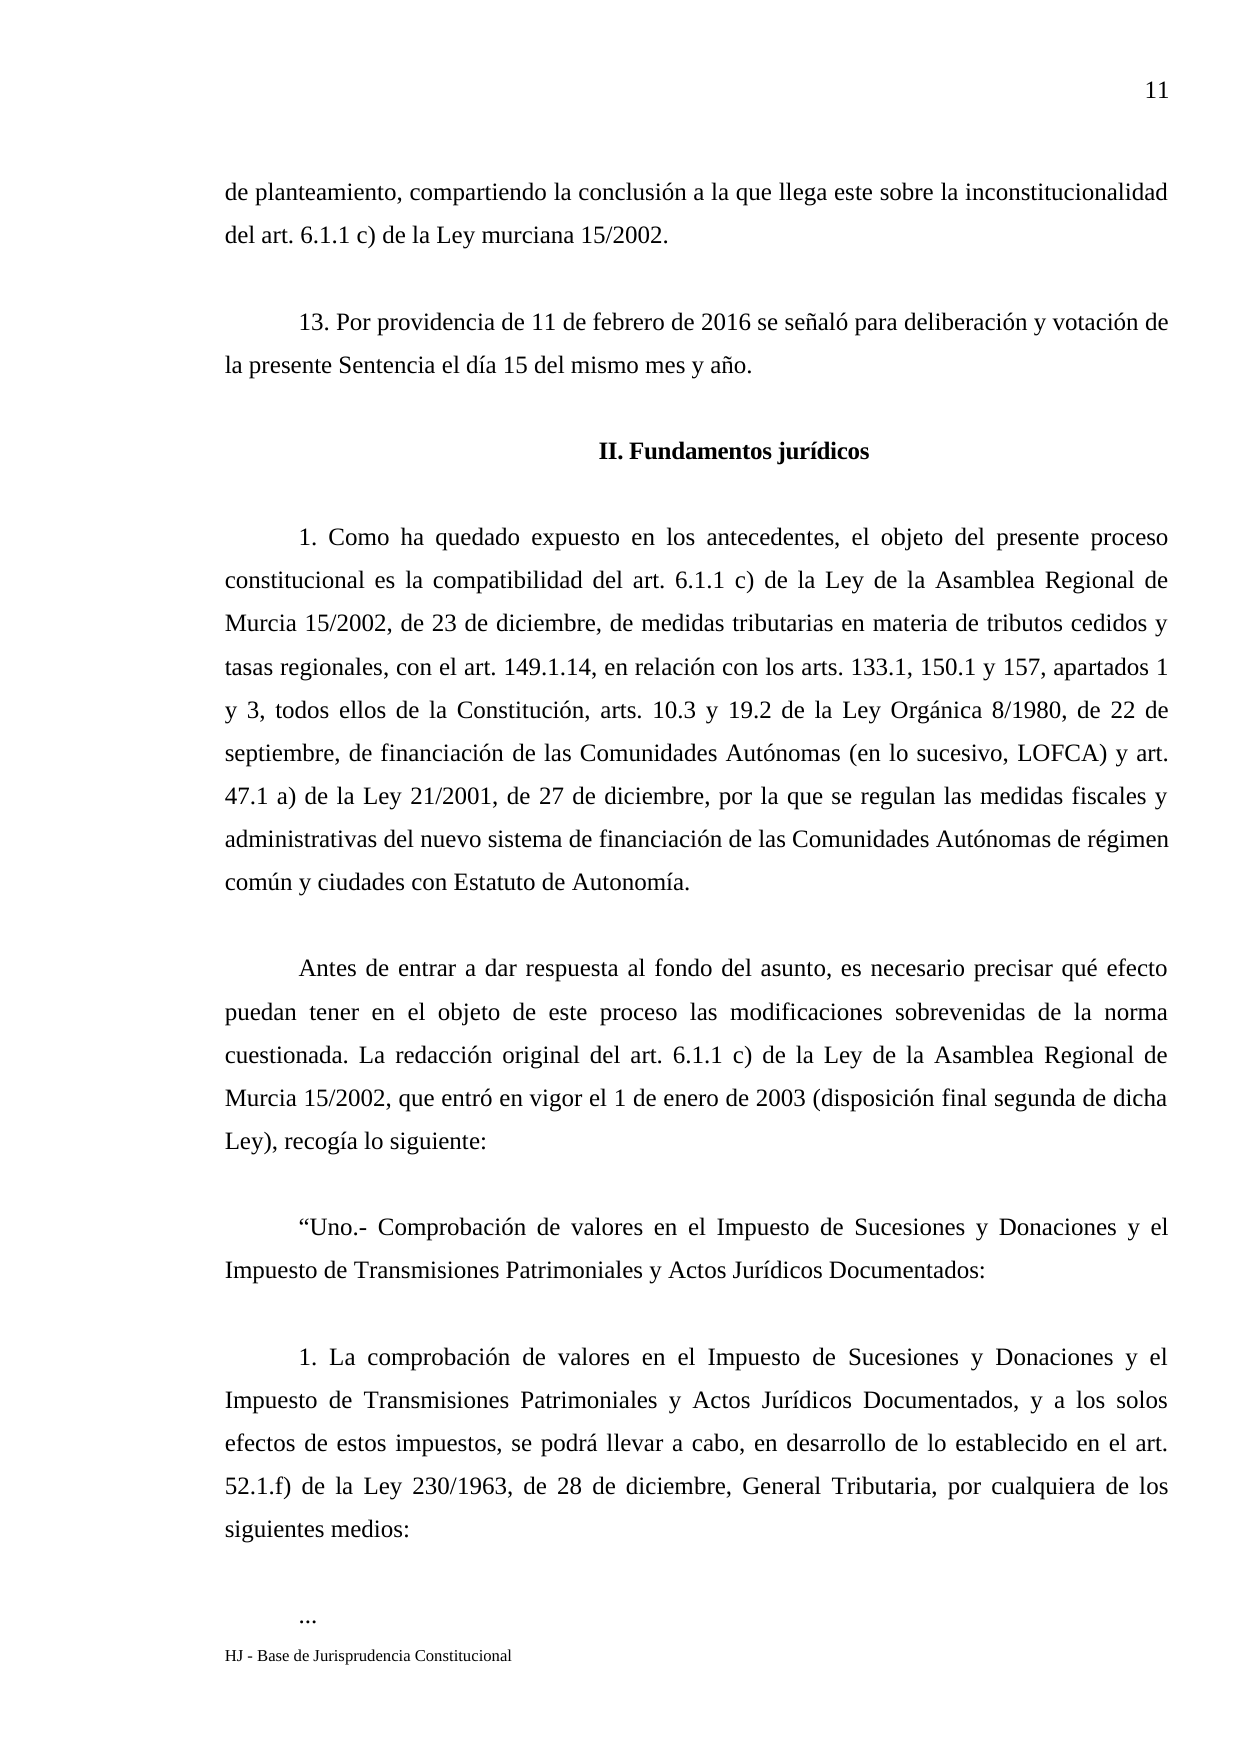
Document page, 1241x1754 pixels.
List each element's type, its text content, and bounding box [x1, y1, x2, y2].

text “Uno.- Comprobación de valores en el Impuesto de Sucesiones y Donaciones y el Impuesto de Transmisiones Patrimoniales y Actos Jurídicos Documentados: [224, 1212, 1169, 1284]
text ... [224, 1600, 1169, 1629]
text 13. Por providencia de 11 de febrero de 2016 se señaló para deliberación y votación de la presente Sentencia el día 15 del mismo mes y año. [224, 307, 1169, 378]
subtitle II. Fundamentos jurídicos [224, 436, 1169, 465]
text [224, 177, 1169, 249]
text 1. La comprobación de valores en el Impuesto de Sucesiones y Donaciones y el Impuesto de Transmisiones Patrimoniales y Actos Jurídicos Documentados, y a los solos efectos de estos impuestos, se podrá llevar a cabo, en desarrollo de lo establecido en el art. 52.1.f) de la Ley 230/1963, de 28 de diciembre, General Tributaria, por cualquiera de los siguientes medios: [224, 1342, 1169, 1543]
text Antes de entrar a dar respuesta al fondo del asunto, es necesario precisar qué efecto puedan tener en el objeto de este proceso las modificaciones sobrevenidas de la norma cuestionada. La redacción original del art. 6.1.1 c) de la Ley de la Asamblea Regional de Murcia 15/2002, que entró en vigor el 1 de enero de 2003 (disposición final segunda de dicha Ley), recogía lo siguiente: [224, 953, 1169, 1155]
text 1. Como ha quedado expuesto en los antecedentes, el objeto del presente proceso constitucional es la compatibilidad del art. 6.1.1 c) de la Ley de la Asamblea Regional de Murcia 15/2002, de 23 de diciembre, de medidas tributarias en materia de tributos cedidos y tasas regionales, con el art. 149.1.14, en relación con los arts. 133.1, 150.1 y 157, apartados 1 y 3, todos ellos de la Constitución, arts. 10.3 y 19.2 de la Ley Orgánica 8/1980, de 22 de septiembre, de financiación de las Comunidades Autónomas (en lo sucesivo, LOFCA) y art. 47.1 a) de la Ley 21/2001, de 27 de diciembre, por la que se regulan las medidas fiscales y administrativas del nuevo sistema de financiación de las Comunidades Autónomas de régimen común y ciudades con Estatuto de Autonomía. [224, 522, 1169, 896]
